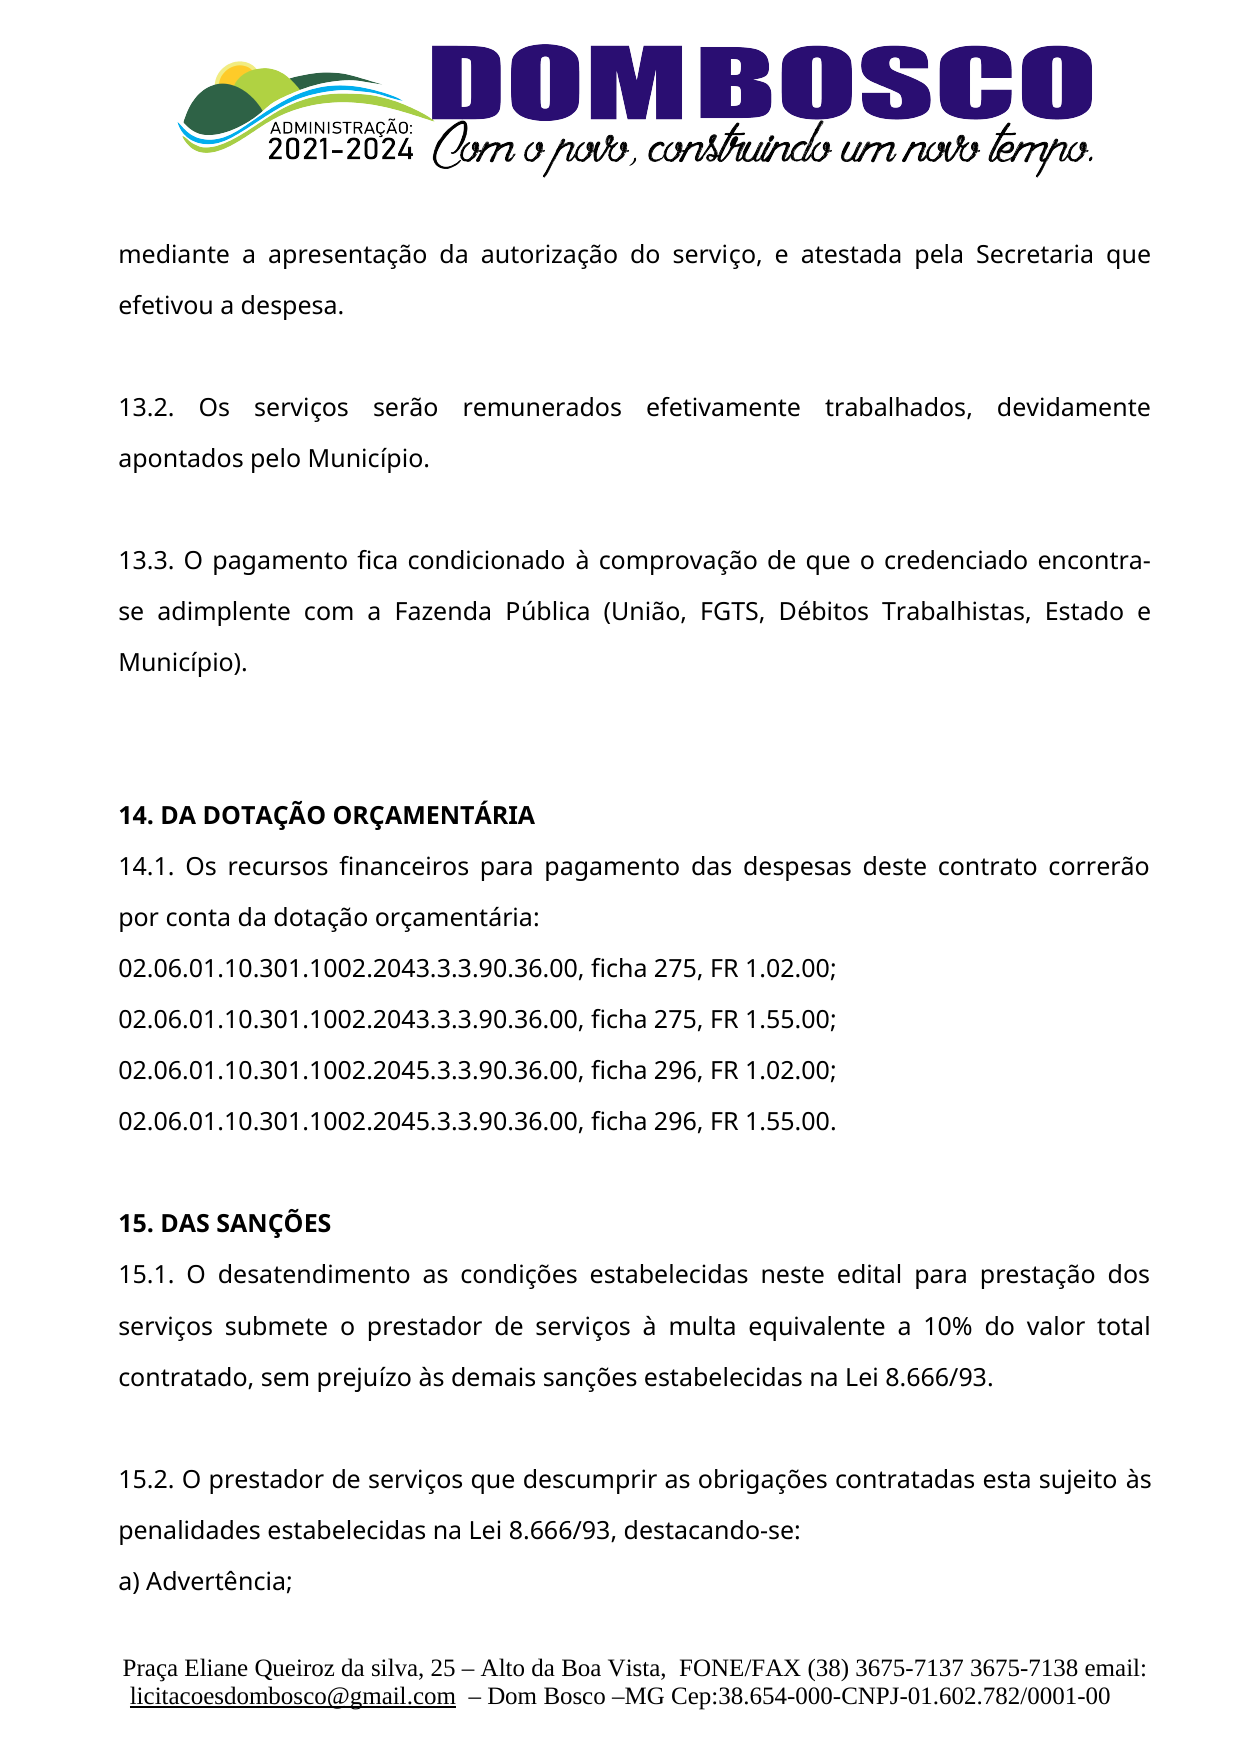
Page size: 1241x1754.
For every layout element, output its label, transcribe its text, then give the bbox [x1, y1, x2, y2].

text a) Advertência; [118, 1563, 1152, 1597]
text 02.06.01.10.301.1002.2045.3.3.90.36.00, ficha 296, FR 1.55.00. [118, 1104, 1152, 1138]
text 13.3. O pagamento fica condicionado à comprovação de que o credenciado encontra- se adimplente com a Fazenda Pública (União, FGTS, Débitos Trabalhistas, Estado e Município). [118, 542, 1152, 679]
text 15. DAS SANÇÕES [118, 1206, 1152, 1240]
text 02.06.01.10.301.1002.2043.3.3.90.36.00, ficha 275, FR 1.55.00; [118, 1002, 1152, 1036]
text 15.1. O desatendimento as condições estabelecidas neste edital para prestação dos serviços submete o prestador de serviços à multa equivalente a 10% do valor total contratado, sem prejuízo às demais sanções estabelecidas na Lei 8.666/93. [118, 1257, 1152, 1393]
text 13.2. Os serviços serão remunerados efetivamente trabalhados, devidamente apontados pelo Município. [118, 389, 1152, 474]
text 14.1. Os recursos financeiros para pagamento das despesas deste contrato correrão por conta da dotação orçamentária: [118, 849, 1152, 934]
text 02.06.01.10.301.1002.2045.3.3.90.36.00, ficha 296, FR 1.02.00; [118, 1053, 1152, 1087]
text 15.2. O prestador de serviços que descumprir as obrigações contratadas esta sujeito às penalidades estabelecidas na Lei 8.666/93, destacando-se: [118, 1461, 1152, 1546]
picture [177, 44, 1093, 204]
text 14. DA DOTAÇÃO ORÇAMENTÁRIA [118, 798, 1152, 832]
text 02.06.01.10.301.1002.2043.3.3.90.36.00, ficha 275, FR 1.02.00; [118, 951, 1152, 985]
